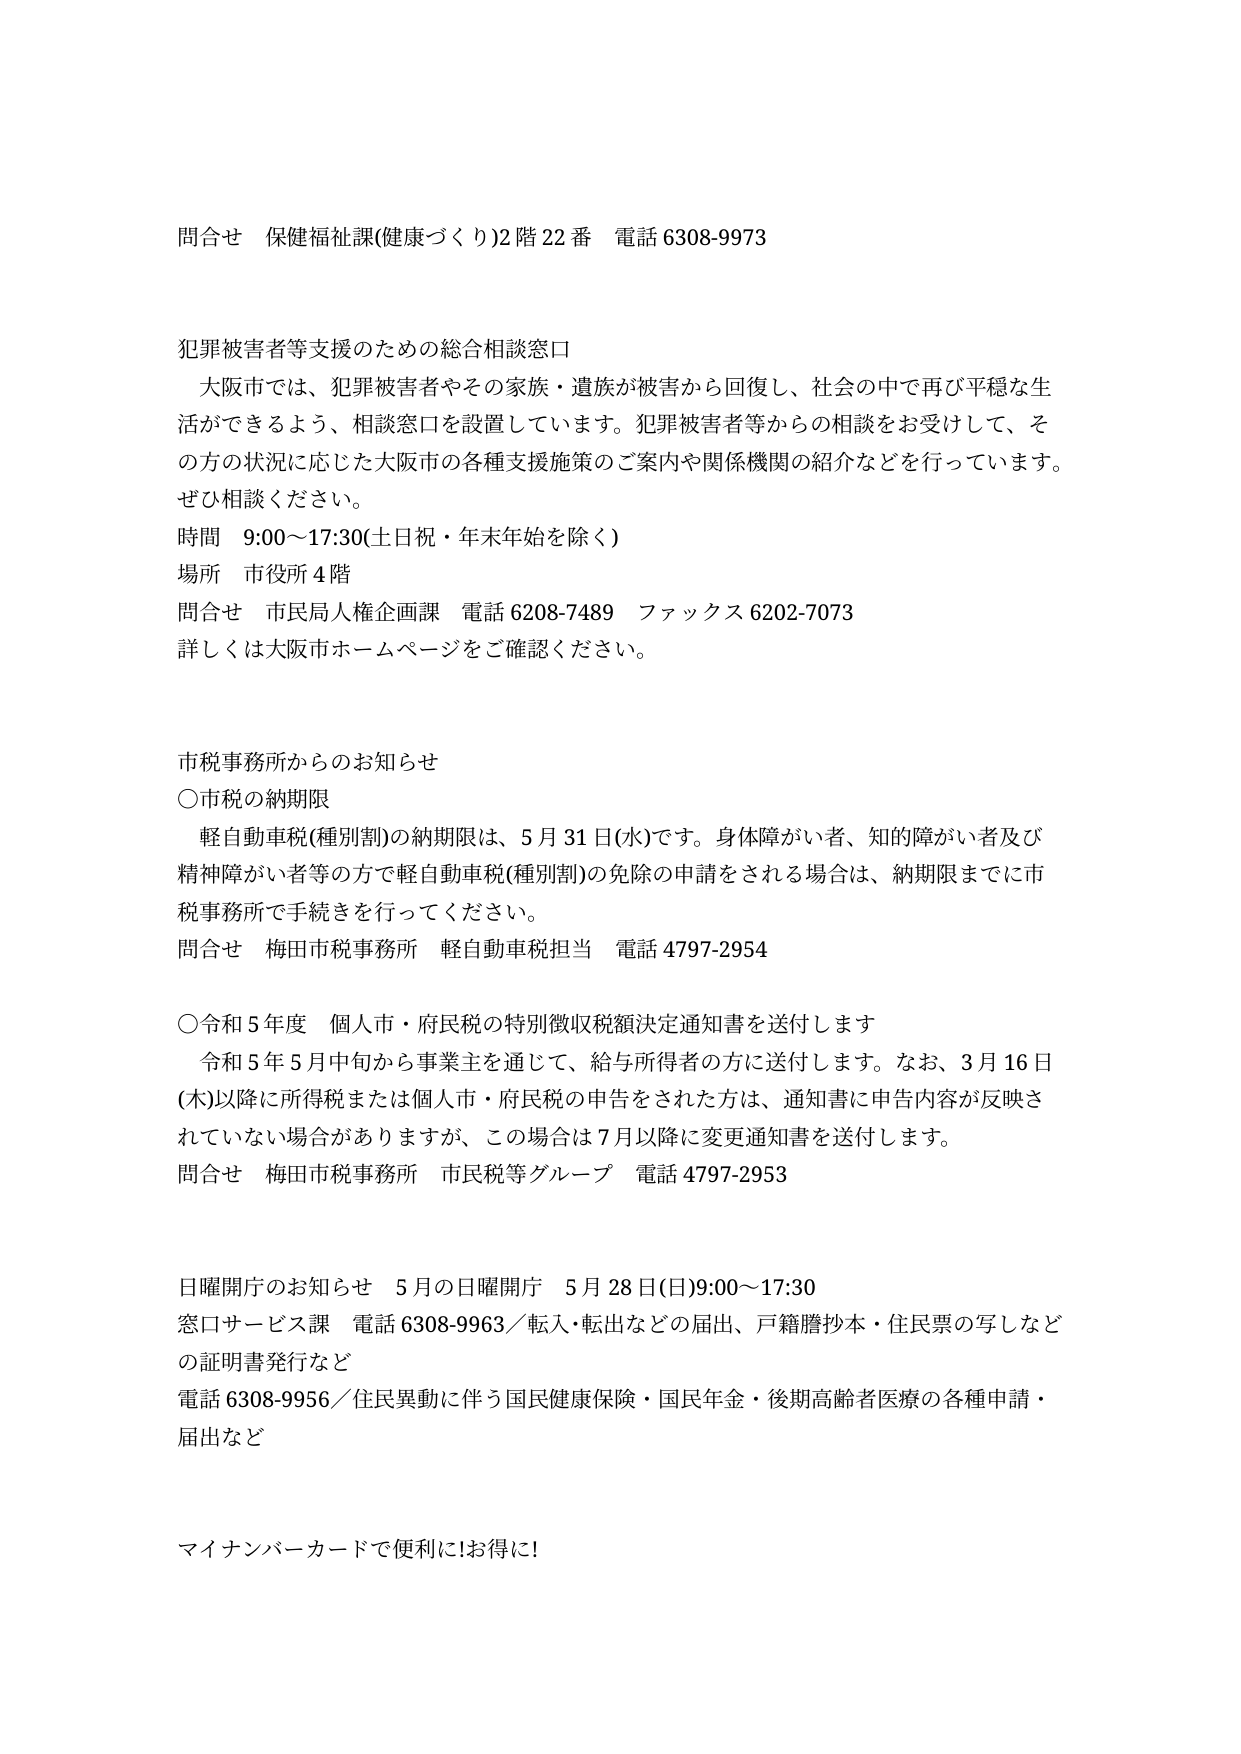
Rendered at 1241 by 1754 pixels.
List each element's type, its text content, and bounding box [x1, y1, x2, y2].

text 問合せ 市民局人権企画課 電話6208-7489 ファックス6202-7073 [177, 592, 1063, 629]
text 〇令和5年度 個人市・府民税の特別徴収税額決定通知書を送付します [177, 1004, 1063, 1042]
text 場所 市役所4階 [177, 554, 1063, 592]
text 日曜開庁のお知らせ 5月の日曜開庁 5月28日(日)9:00〜17:30 [177, 1267, 1063, 1304]
text 窓口サービス課 電話6308-9963／転入･転出などの届出、戸籍謄抄本・住民票の写しなどの証明書発行など [177, 1304, 1063, 1379]
text 軽自動車税(種別割)の納期限は、5月31日(水)です。身体障がい者、知的障がい者及び精神障がい者等の方で軽自動車税(種別割)の免除の申請をされる場合は、納期限までに市税事務所で手続きを行ってください。 [177, 817, 1063, 929]
text 詳しくは大阪市ホームページをご確認ください。 [177, 629, 1063, 667]
text 市税事務所からのお知らせ [177, 742, 1063, 779]
text 電話6308-9956／住民異動に伴う国民健康保険・国民年金・後期高齢者医療の各種申請・届出など [177, 1379, 1063, 1454]
text 時間 9:00～17:30(土日祝・年末年始を除く) [177, 517, 1063, 554]
text 問合せ 保健福祉課(健康づくり)2階22番 電話6308-9973 [177, 217, 1063, 254]
text 犯罪被害者等支援のための総合相談窓口 [177, 329, 1063, 367]
text 問合せ 梅田市税事務所 市民税等グループ 電話4797-2953 [177, 1154, 1063, 1192]
text マイナンバーカードで便利に!お得に! [177, 1529, 1063, 1567]
text 問合せ 梅田市税事務所 軽自動車税担当 電話4797-2954 [177, 929, 1063, 967]
text 〇市税の納期限 [177, 779, 1063, 817]
text 令和5年5月中旬から事業主を通じて、給与所得者の方に送付します。なお、3月16日(木)以降に所得税または個人市・府民税の申告をされた方は、通知書に申告内容が反映されていない場合がありますが、この場合は7月以降に変更通知書を送付します。 [177, 1042, 1063, 1154]
text 大阪市では、犯罪被害者やその家族・遺族が被害から回復し、社会の中で再び平穏な生活ができるよう、相談窓口を設置しています。犯罪被害者等からの相談をお受けして、その方の状況に応じた大阪市の各種支援施策のご案内や関係機関の紹介などを行っています。ぜひ相談ください。 [177, 367, 1063, 517]
